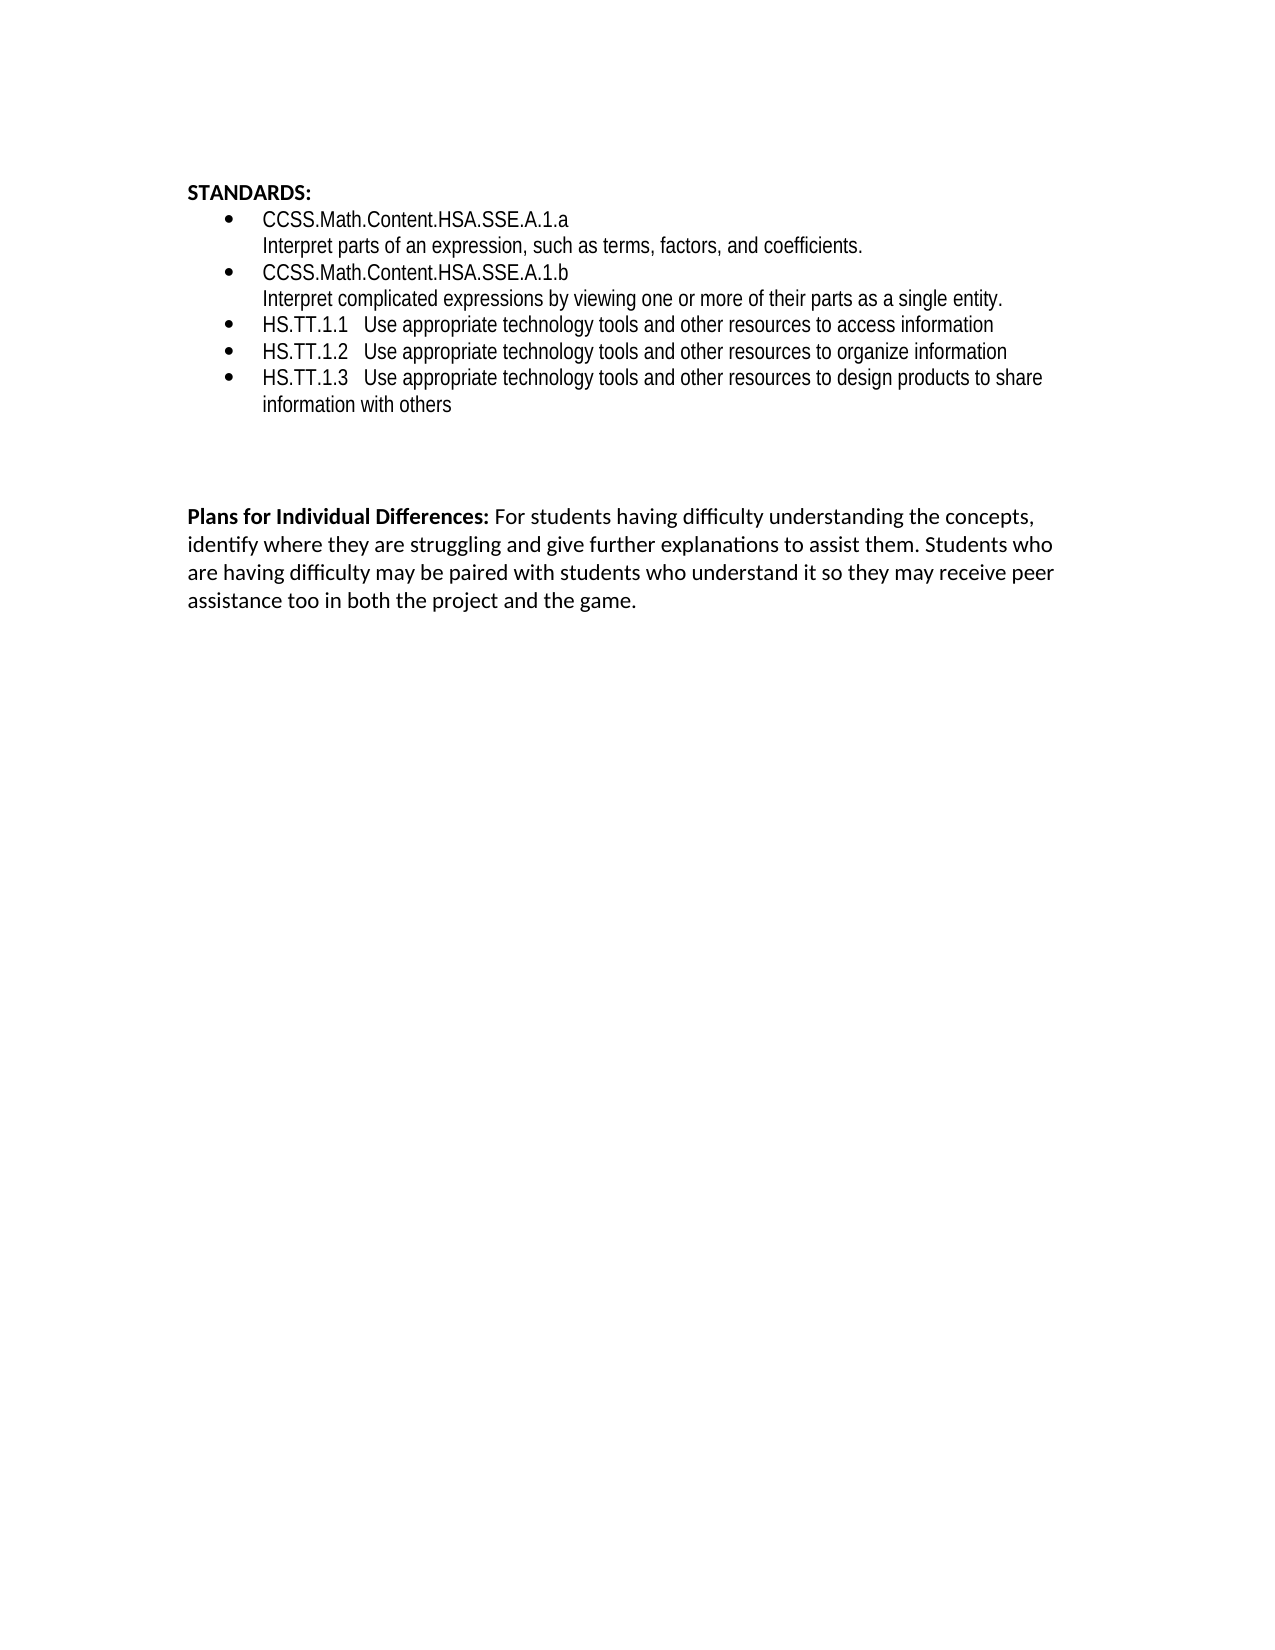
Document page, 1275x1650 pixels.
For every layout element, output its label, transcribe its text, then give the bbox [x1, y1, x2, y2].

list CCSS.Math.Content.HSA.SSE.A.1.b Interpret complicated expressions by viewing one or more of their parts as a single entity. [225, 259, 1087, 311]
text Plans for Individual Differences: For students having difficulty understanding the concepts, identify where they are struggling and give further explanations to assist them. Students who are having difficulty may be paired with students who understand it so they may receive peer assistance too in both the project and the game. [187, 502, 1087, 614]
text STANDARDS: [187, 178, 1087, 206]
list HS.TT.1.1 Use appropriate technology tools and other resources to access information [225, 311, 1087, 338]
list HS.TT.1.2 Use appropriate technology tools and other resources to organize information [225, 338, 1087, 364]
list CCSS.Math.Content.HSA.SSE.A.1.a Interpret parts of an expression, such as terms, factors, and coefficients. [225, 206, 1087, 259]
list HS.TT.1.3 Use appropriate technology tools and other resources to design products to share information with others [225, 364, 1087, 417]
